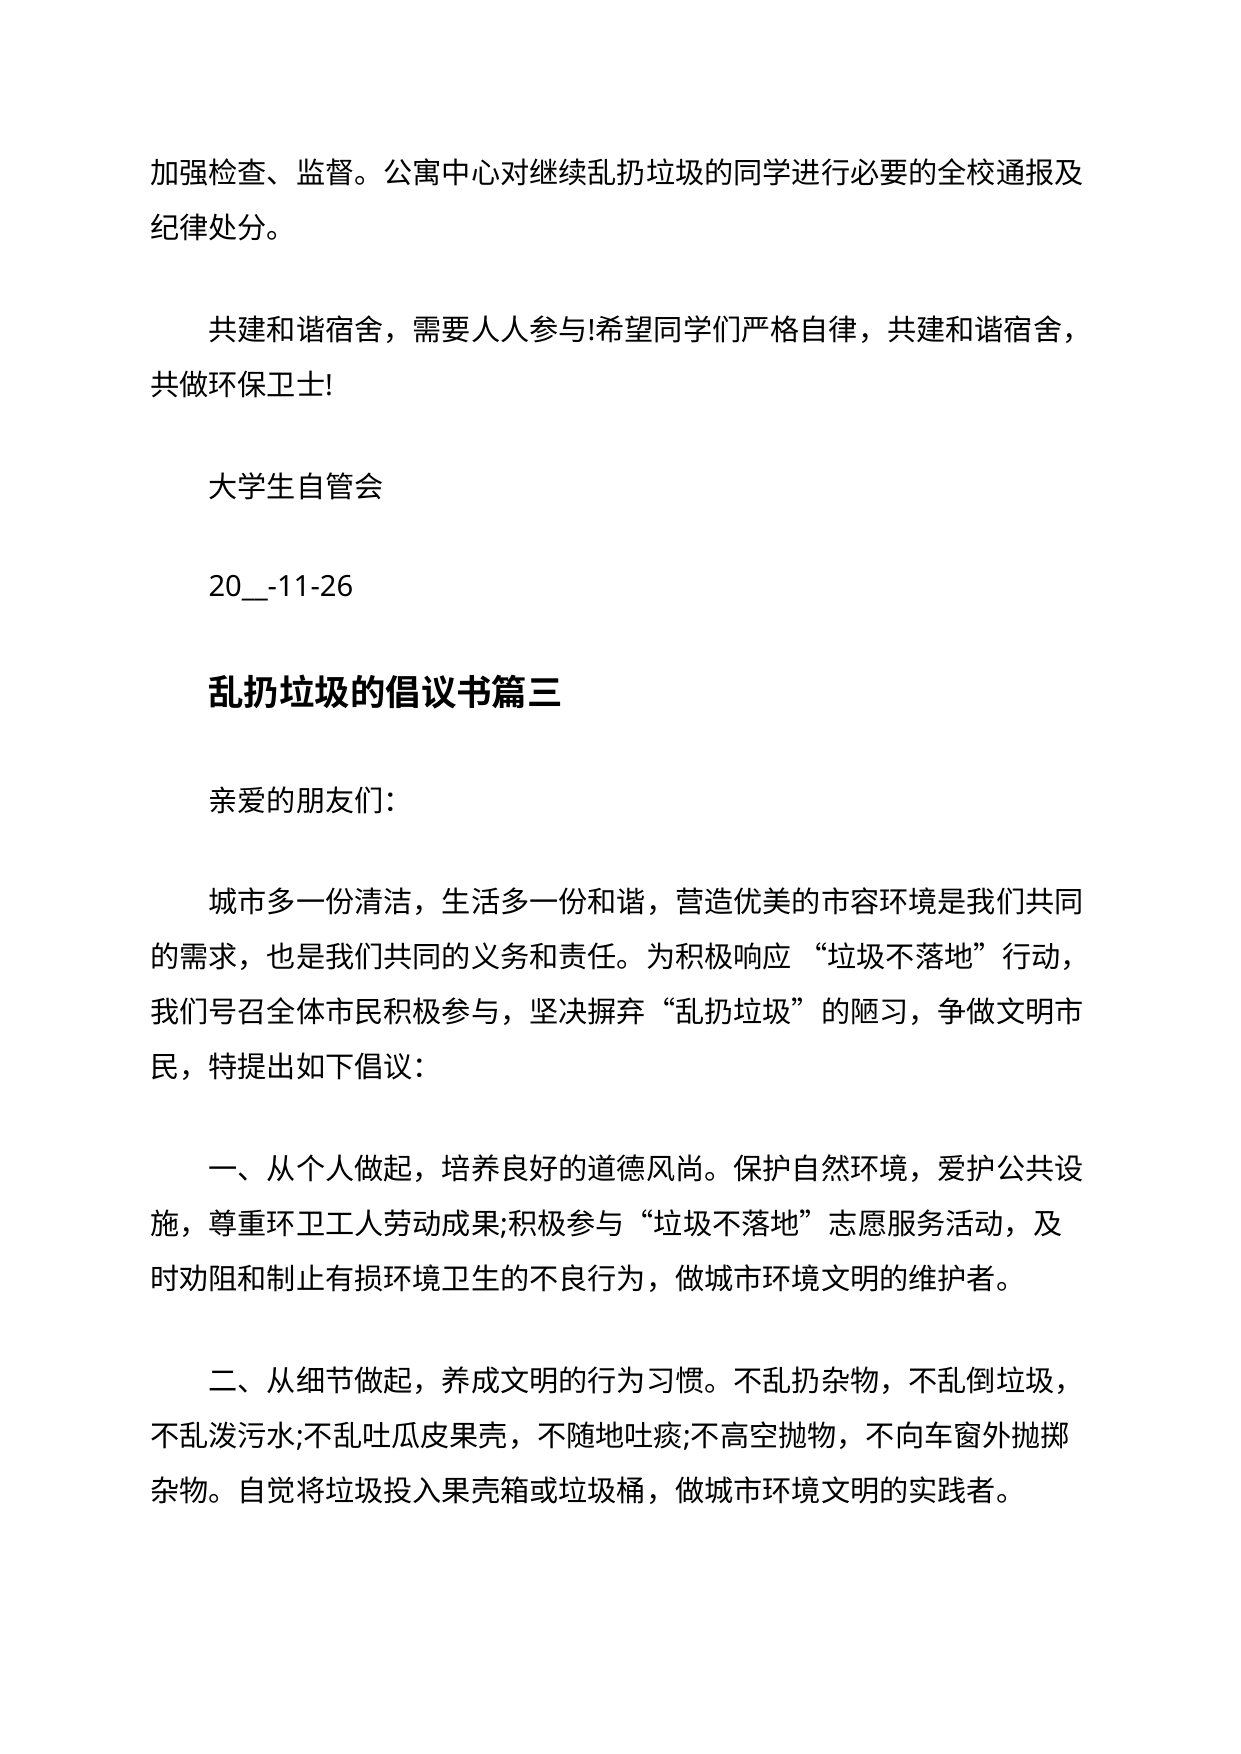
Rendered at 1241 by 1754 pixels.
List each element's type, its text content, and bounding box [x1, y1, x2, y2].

text 共建和谐宿舍，需要人人参与!希望同学们严格自律，共建和谐宿舍，共做环保卫士! [150, 307, 1090, 404]
text 乱扔垃圾的倡议书篇三 [150, 664, 1090, 715]
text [150, 150, 1090, 247]
text 大学生自管会 [150, 464, 1090, 506]
text 一、从个人做起，培养良好的道德风尚。保护自然环境，爱护公共设施，尊重环卫工人劳动成果;积极参与“垃圾不落地”志愿服务活动，及时劝阻和制止有损环境卫生的不良行为，做城市环境文明的维护者。 [150, 1146, 1090, 1298]
text 20__-11-26 [150, 565, 1090, 605]
text 城市多一份清洁，生活多一份和谐，营造优美的市容环境是我们共同的需求，也是我们共同的义务和责任。为积极响应 “垃圾不落地”行动，我们号召全体市民积极参与，坚决摒弃“乱扔垃圾”的陋习，争做文明市民，特提出如下倡议： [150, 879, 1090, 1086]
text 二、从细节做起，养成文明的行为习惯。不乱扔杂物，不乱倒垃圾，不乱泼污水;不乱吐瓜皮果壳，不随地吐痰;不高空抛物，不向车窗外抛掷杂物。自觉将垃圾投入果壳箱或垃圾桶，做城市环境文明的实践者。 [150, 1357, 1090, 1509]
text 亲爱的朋友们： [150, 777, 1090, 819]
